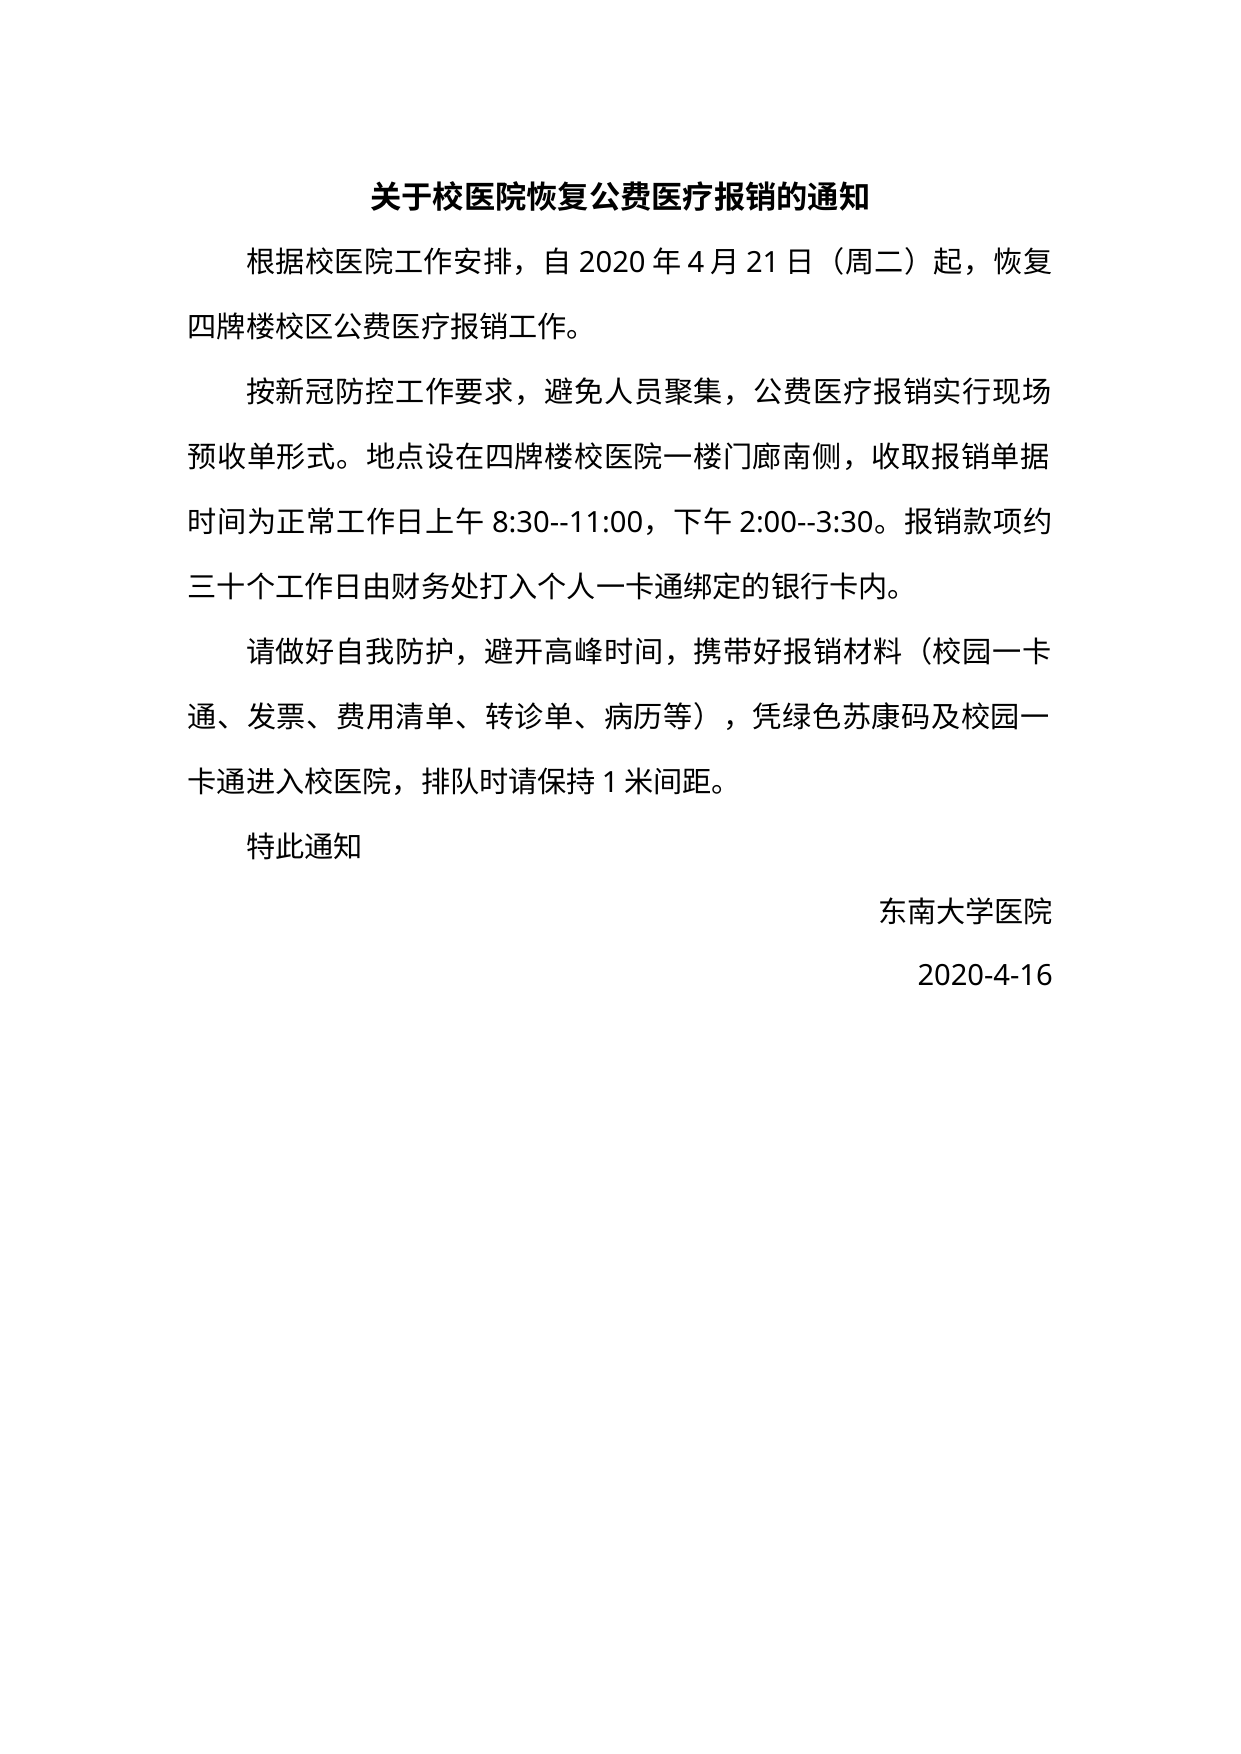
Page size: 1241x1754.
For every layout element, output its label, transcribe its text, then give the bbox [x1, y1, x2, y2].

text 关于校医院恢复公费医疗报销的通知 [187, 162, 1053, 227]
text 请做好自我防护，避开高峰时间，携带好报销材料（校园一卡通、发票、费用清单、转诊单、病历等），凭绿色苏康码及校园一卡通进入校医院，排队时请保持1米间距。 [187, 617, 1053, 812]
text 根据校医院工作安排，自2020年4月21日（周二）起，恢复四牌楼校区公费医疗报销工作。 [187, 227, 1053, 357]
text 东南大学医院 [187, 877, 1053, 942]
text 2020-4-16 [187, 942, 1053, 1007]
text 按新冠防控工作要求，避免人员聚集，公费医疗报销实行现场预收单形式。地点设在四牌楼校医院一楼门廊南侧，收取报销单据时间为正常工作日上午8:30--11:00，下午2:00--3:30。报销款项约三十个工作日由财务处打入个人一卡通绑定的银行卡内。 [187, 357, 1053, 617]
text 特此通知 [187, 812, 1053, 877]
